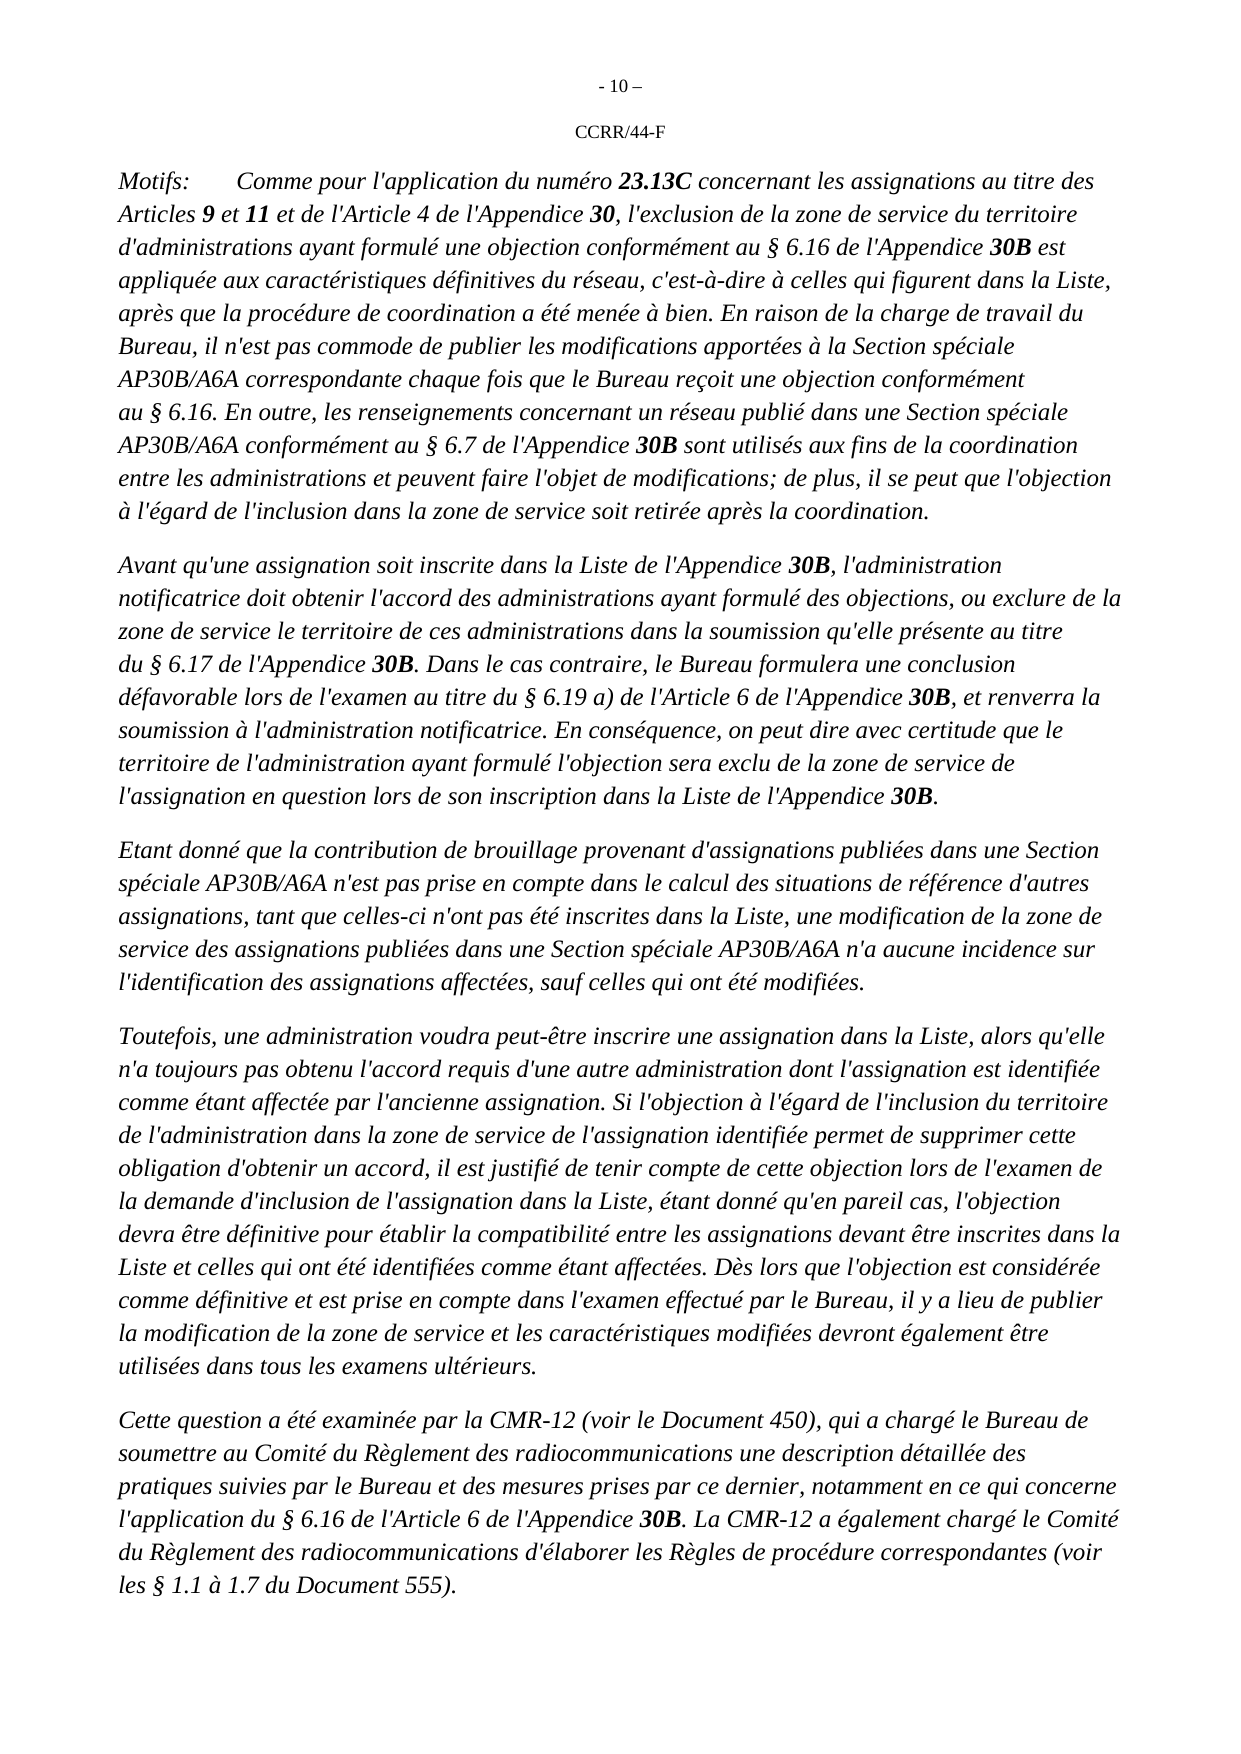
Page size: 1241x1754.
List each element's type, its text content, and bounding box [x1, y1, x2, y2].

text Etant donné que la contribution de brouillage provenant d'assignations publiées dans une Section spéciale AP30B/A6A n'est pas prise en compte dans le calcul des situations de référence d'autres assignations, tant que celles-ci n'ont pas été inscrites dans la Liste, une modification de la zone de service des assignations publiées dans une Section spéciale AP30B/A6A n'a aucune incidence sur l'identification des assignations affectées, sauf celles qui ont été modifiées. [118, 835, 1122, 996]
text Avant qu'une assignation soit inscrite dans la Liste de l'Appendice 30B, l'administration notificatrice doit obtenir l'accord des administrations ayant formulé des objections, ou exclure de la zone de service le territoire de ces administrations dans la soumission qu'elle présente au titre du § 6.17 de l'Appendice 30B. Dans le cas contraire, le Bureau formulera une conclusion défavorable lors de l'examen au titre du § 6.19 a) de l'Article 6 de l'Appendice 30B, et renverra la soumission à l'administration notificatrice. En conséquence, on peut dire avec certitude que le territoire de l'administration ayant formulé l'objection sera exclu de la zone de service de l'assignation en question lors de son inscription dans la Liste de l'Appendice 30B. [118, 550, 1122, 810]
text Cette question a été examinée par la CMR-12 (voir le Document 450), qui a chargé le Bureau de soumettre au Comité du Règlement des radiocommunications une description détaillée des pratiques suivies par le Bureau et des mesures prises par ce dernier, notamment en ce qui concerne l'application du § 6.16 de l'Article 6 de l'Appendice 30B. La CMR-12 a également chargé le Comité du Règlement des radiocommunications d'élaborer les Règles de procédure correspondantes (voir les § 1.1 à 1.7 du Document 555). [118, 1405, 1122, 1599]
text Toutefois, une administration voudra peut-être inscrire une assignation dans la Liste, alors qu'elle n'a toujours pas obtenu l'accord requis d'une autre administration dont l'assignation est identifiée comme étant affectée par l'ancienne assignation. Si l'objection à l'égard de l'inclusion du territoire de l'administration dans la zone de service de l'assignation identifiée permet de supprimer cette obligation d'obtenir un accord, il est justifié de tenir compte de cette objection lors de l'examen de la demande d'inclusion de l'assignation dans la Liste, étant donné qu'en pareil cas, l'objection devra être définitive pour établir la compatibilité entre les assignations devant être inscrites dans la Liste et celles qui ont été identifiées comme étant affectées. Dès lors que l'objection est considérée comme définitive et est prise en compte dans l'examen effectué par le Bureau, il y a lieu de publier la modification de la zone de service et les caractéristiques modifiées devront également être utilisées dans tous les examens ultérieurs. [118, 1021, 1122, 1380]
text Motifs: Comme pour l'application du numéro 23.13C concernant les assignations au titre des Articles 9 et 11 et de l'Article 4 de l'Appendice 30, l'exclusion de la zone de service du territoire d'administrations ayant formulé une objection conformément au § 6.16 de l'Appendice 30B est appliquée aux caractéristiques définitives du réseau, c'est-à-dire à celles qui figurent dans la Liste, après que la procédure de coordination a été menée à bien. En raison de la charge de travail du Bureau, il n'est pas commode de publier les modifications apportées à la Section spéciale AP30B/A6A correspondante chaque fois que le Bureau reçoit une objection conformément au § 6.16. En outre, les renseignements concernant un réseau publié dans une Section spéciale AP30B/A6A conformément au § 6.7 de l'Appendice 30B sont utilisés aux fins de la coordination entre les administrations et peuvent faire l'objet de modifications; de plus, il se peut que l'objection à l'égard de l'inclusion dans la zone de service soit retirée après la coordination. [118, 166, 1122, 525]
